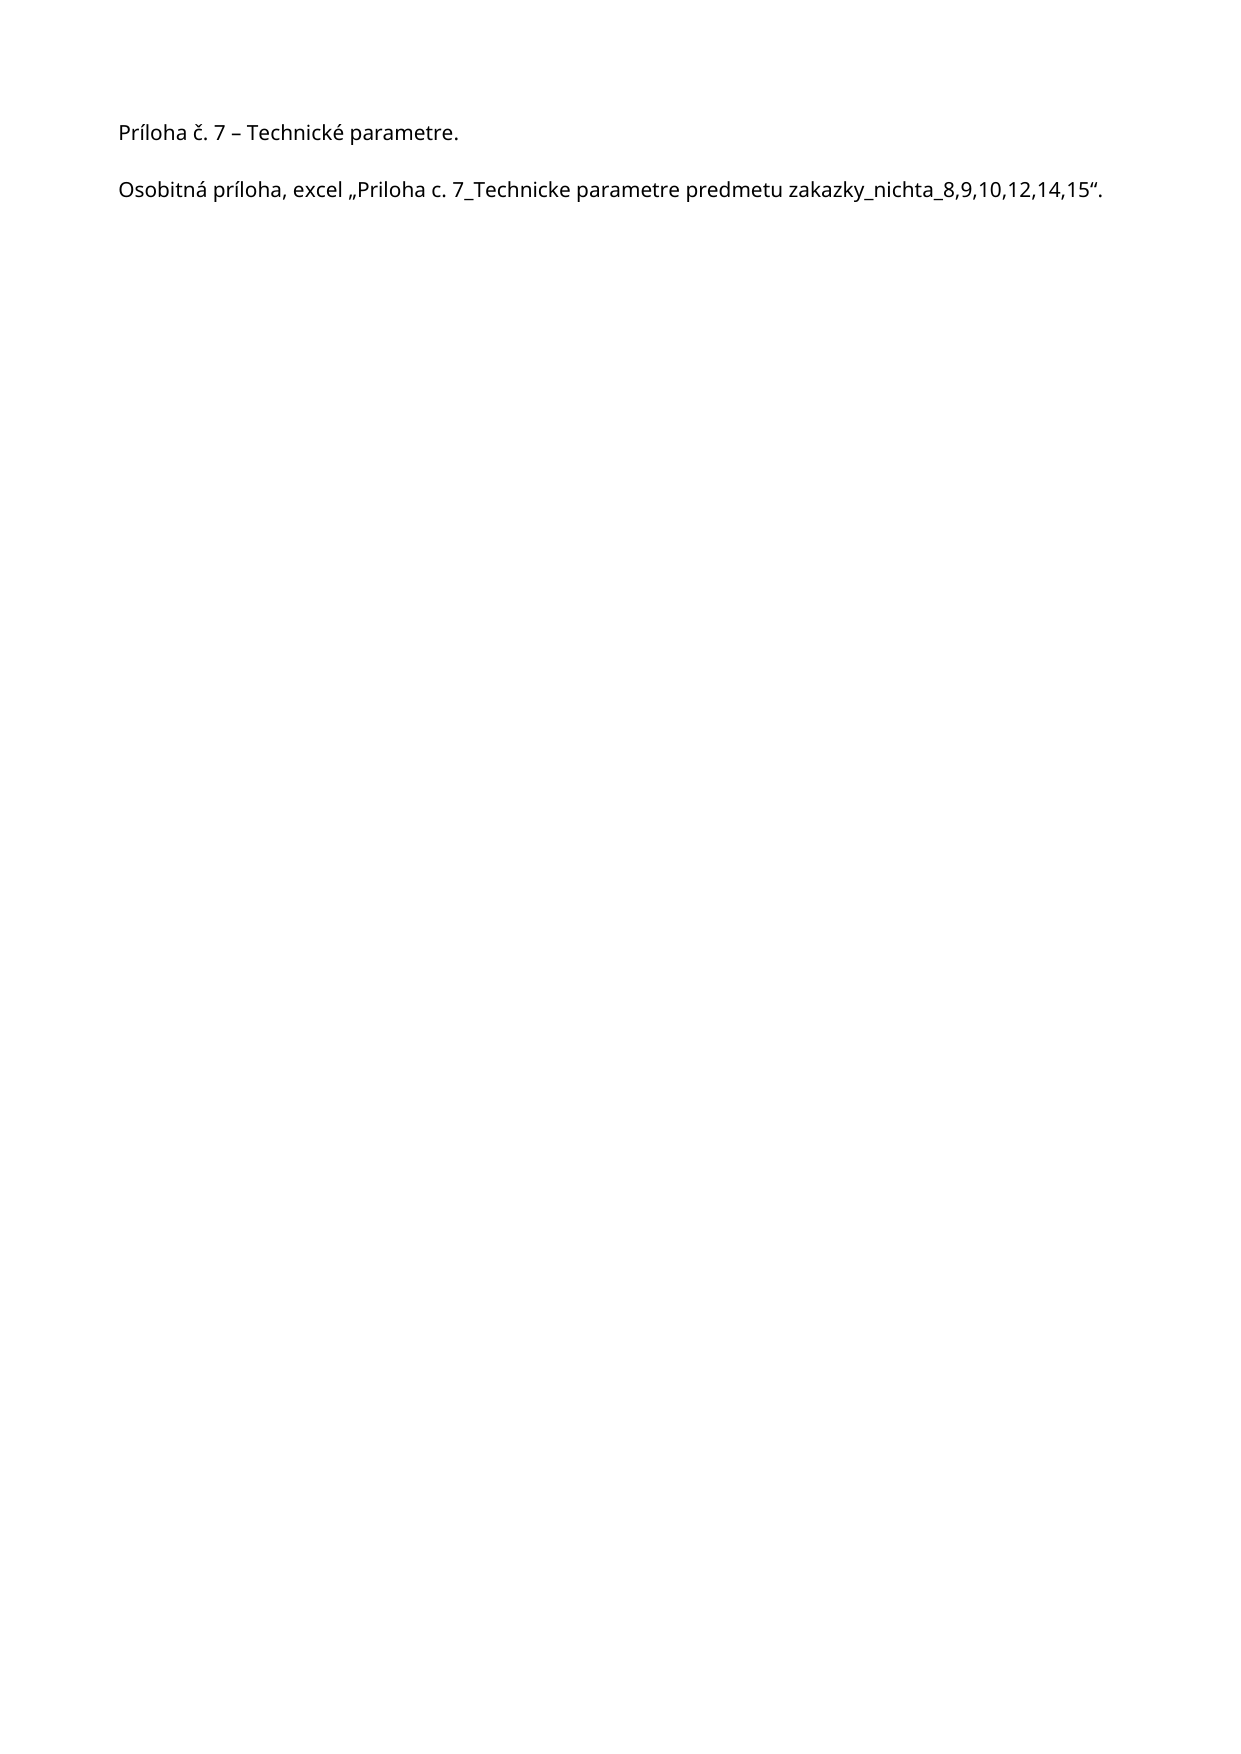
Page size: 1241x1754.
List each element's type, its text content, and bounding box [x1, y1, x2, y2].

text Príloha č. 7 – Technické parametre. [118, 118, 1122, 147]
text Osobitná príloha, excel „Priloha c. 7_Technicke parametre predmetu zakazky_nichta_8,9,10,12,14,15“. [118, 175, 1122, 203]
